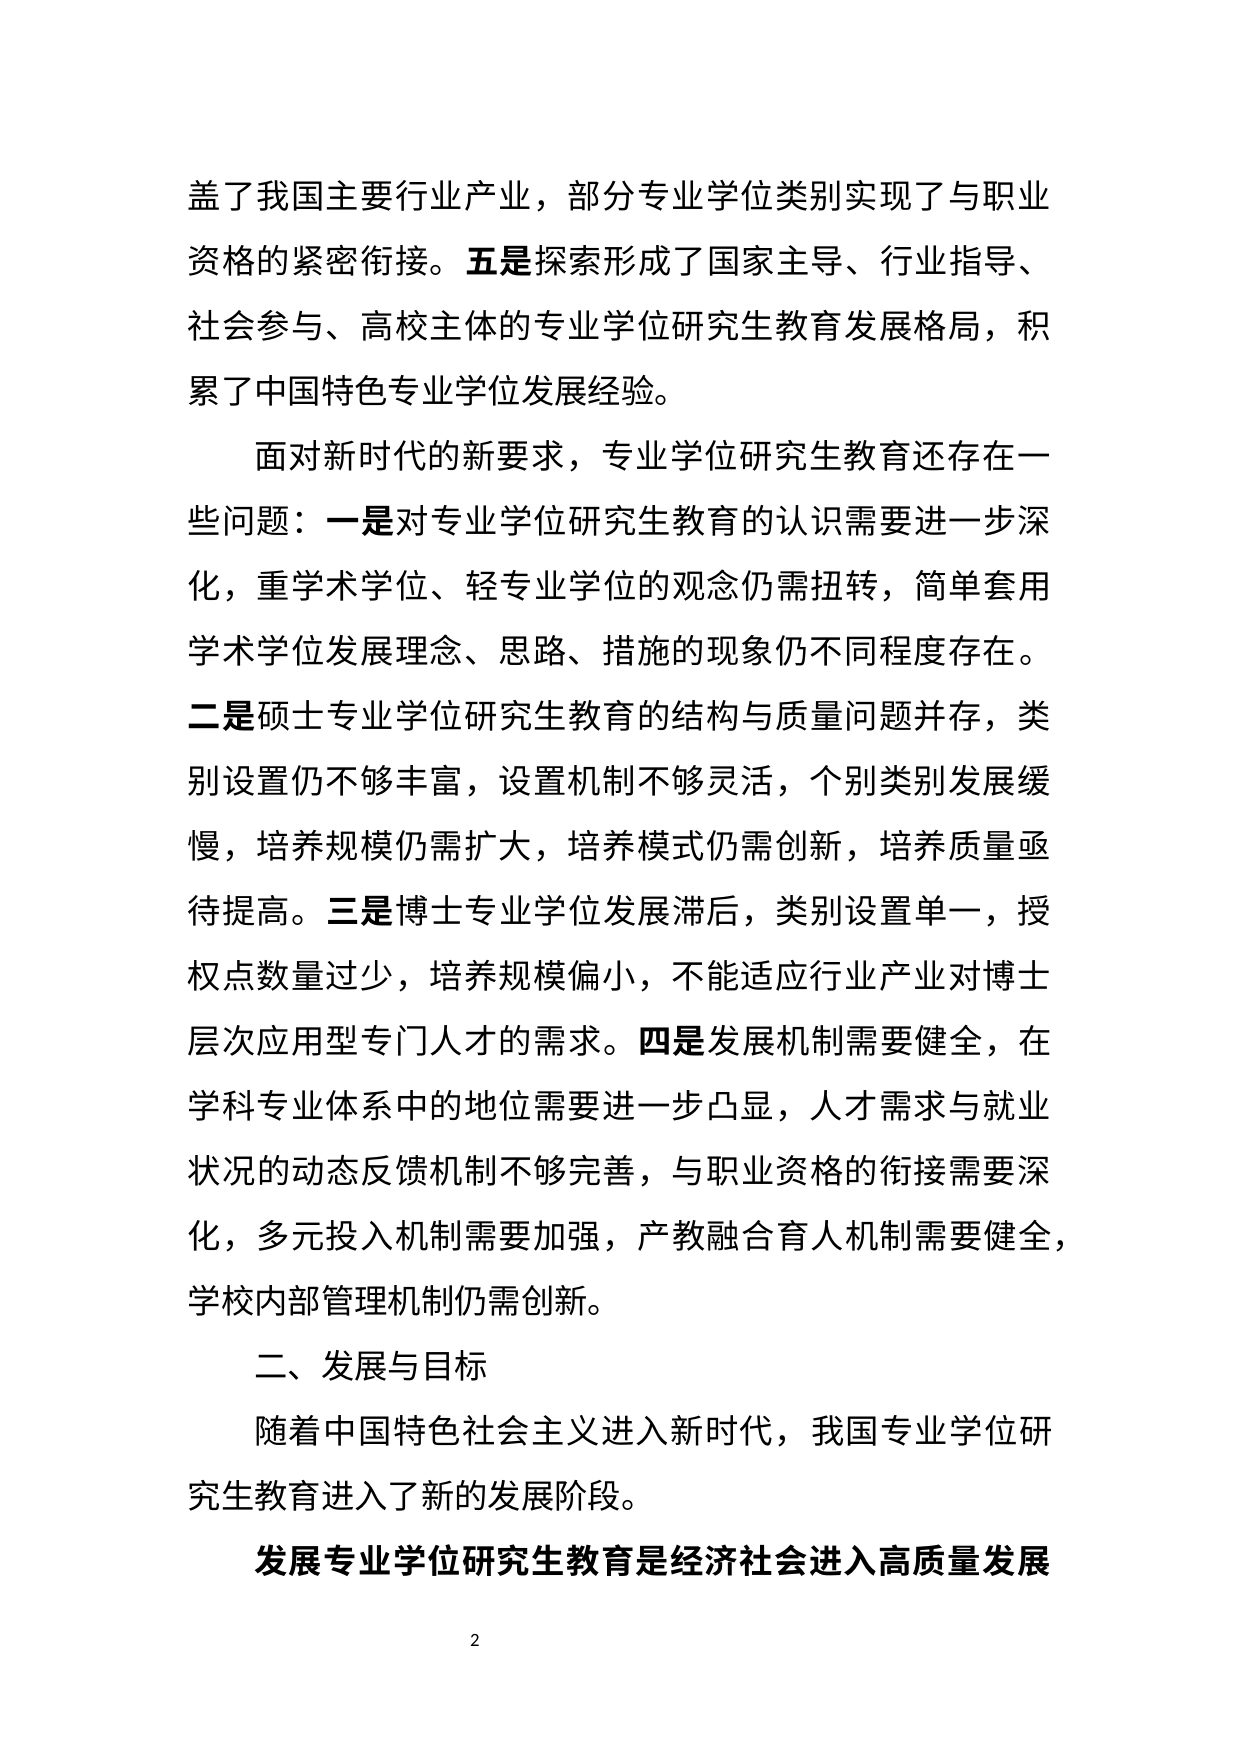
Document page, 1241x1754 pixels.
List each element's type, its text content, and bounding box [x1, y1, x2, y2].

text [187, 1527, 1053, 1592]
text 面对新时代的新要求，专业学位研究生教育还存在一些问题：一是对专业学位研究生教育的认识需要进一步深化，重学术学位、轻专业学位的观念仍需扭转，简单套用学术学位发展理念、思路、措施的现象仍不同程度存在。二是硕士专业学位研究生教育的结构与质量问题并存，类别设置仍不够丰富，设置机制不够灵活，个别类别发展缓慢，培养规模仍需扩大，培养模式仍需创新，培养质量亟待提高。三是博士专业学位发展滞后，类别设置单一，授权点数量过少，培养规模偏小，不能适应行业产业对博士层次应用型专门人才的需求。四是发展机制需要健全，在学科专业体系中的地位需要进一步凸显，人才需求与就业状况的动态反馈机制不够完善，与职业资格的衔接需要深化，多元投入机制需要加强，产教融合育人机制需要健全，学校内部管理机制仍需创新。 [187, 422, 1053, 1332]
text 二、发展与目标 [187, 1332, 1053, 1397]
text 随着中国特色社会主义进入新时代，我国专业学位研究生教育进入了新的发展阶段。 [187, 1397, 1053, 1527]
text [187, 162, 1053, 422]
